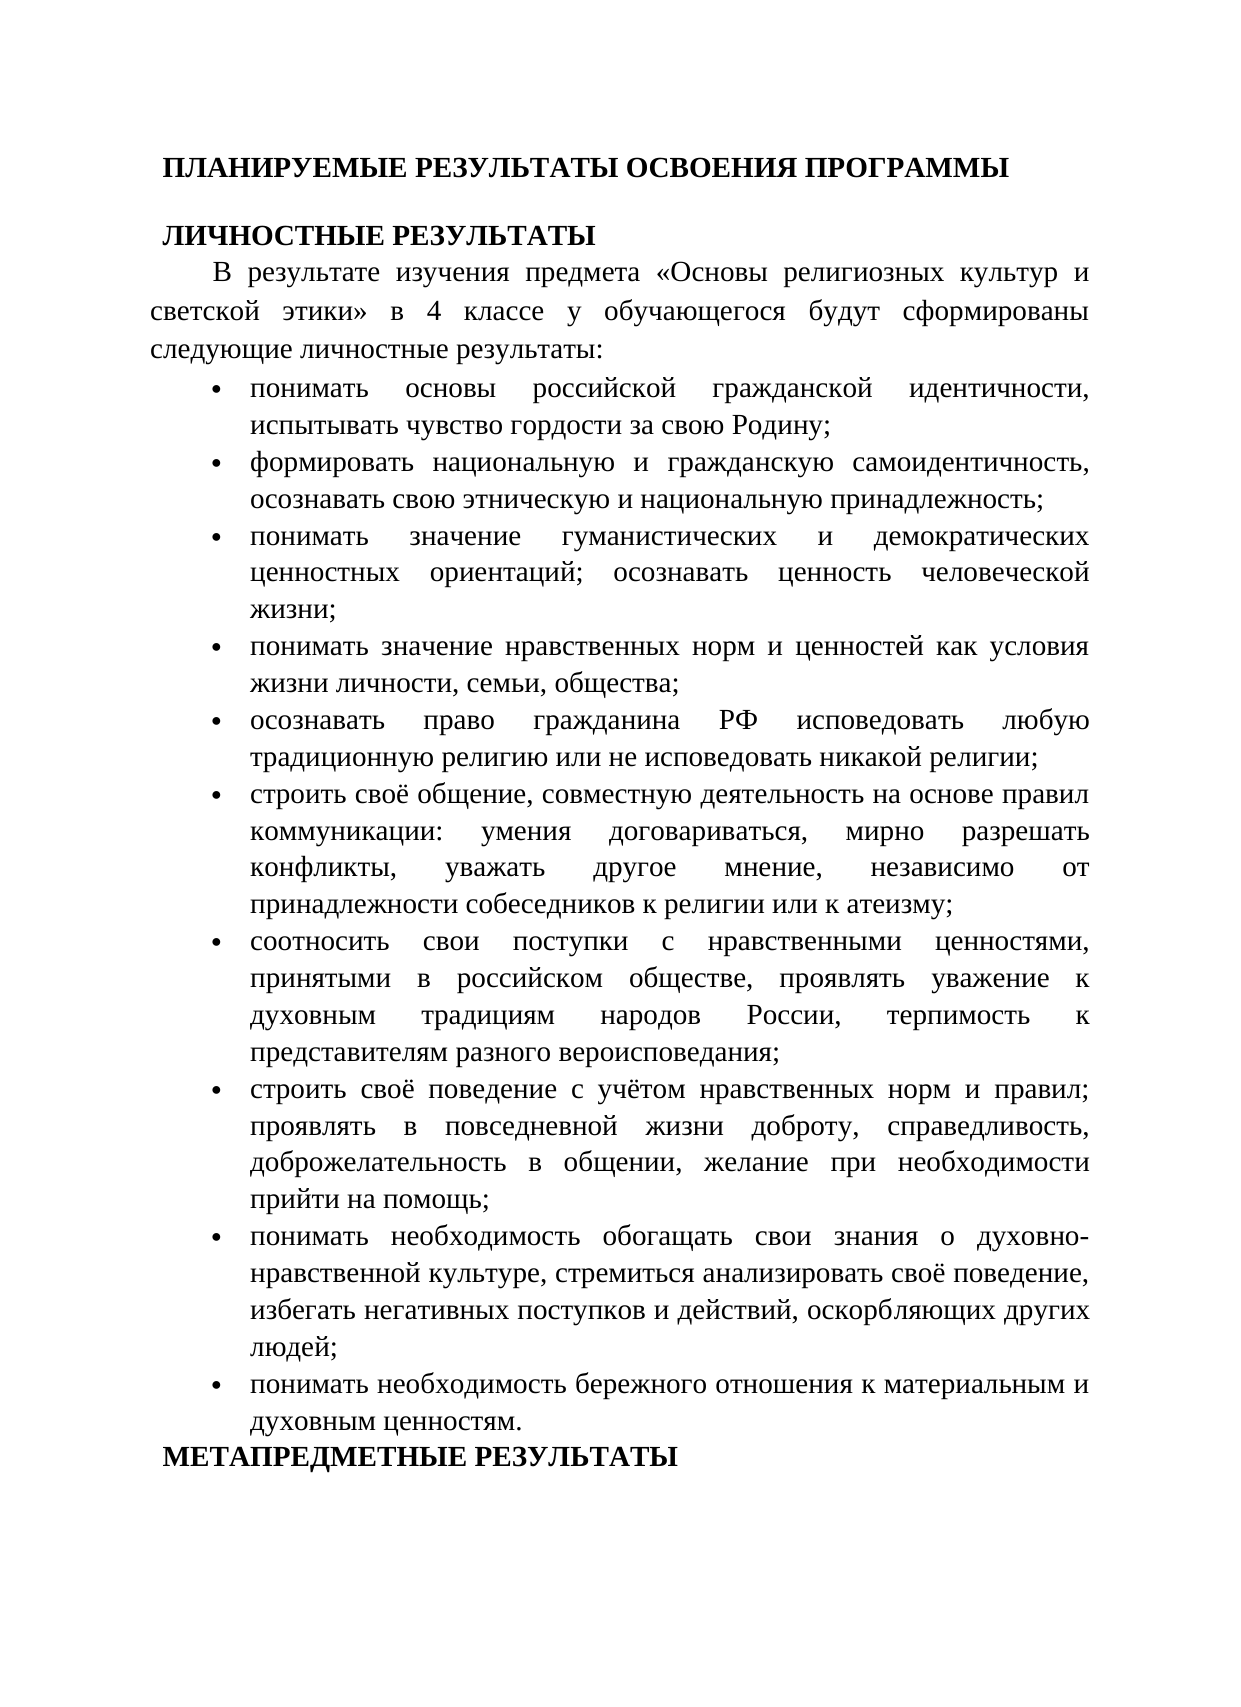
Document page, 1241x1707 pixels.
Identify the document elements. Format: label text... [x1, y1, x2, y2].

text МЕТАПРЕДМЕТНЫЕ РЕЗУЛЬТАТЫ [162, 1439, 1090, 1473]
text ПЛАНИРУЕМЫЕ РЕЗУЛЬТАТЫ ОСВОЕНИЯ ПРОГРАММЫ [162, 150, 1090, 183]
list понимать необходимость обогащать свои знания о духовно-нравственной культуре, стремиться анализировать своё поведение, избегать негативных поступков и действий, оскорб­ляющих других людей; [212, 1218, 1090, 1362]
list понимать значение гуманистических и демократических ценностных ориентаций; осознавать ценность человеческой жизни; [212, 518, 1090, 625]
list понимать значение нравственных норм и ценностей как условия жизни личности, семьи, общества; [212, 628, 1090, 699]
list осознавать право гражданина РФ исповедовать любую традиционную религию или не исповедовать никакой ре­лигии; [212, 702, 1090, 772]
list соотносить свои поступки с нравственными ценностями, принятыми в российском обществе, проявлять уважение к духовным традициям народов России, терпимость к представителям разного вероисповедания; [212, 923, 1090, 1067]
list строить своё поведение с учётом нравственных норм и правил; проявлять в повседневной жизни доброту, справедливость, доброжелательность в общении, желание при необходимости прийти на помощь; [212, 1071, 1090, 1215]
list формировать национальную и гражданскую самоидентичность, осознавать свою этническую и национальную принадлежность; [212, 444, 1090, 514]
list понимать основы российской гражданской идентичности, испытывать чувство гордости за свою Родину; [212, 370, 1090, 441]
text В результате изучения предмета «Основы религиозных культур и светской этики» в 4 классе у обучающегося будут сформированы следующие личностные результаты: [150, 254, 1090, 365]
list понимать необходимость бережного отношения к материальным и духовным ценностям. [212, 1366, 1090, 1436]
text ЛИЧНОСТНЫЕ РЕЗУЛЬТАТЫ [162, 218, 1090, 251]
list строить своё общение, совместную деятельность на основе правил коммуникации: умения договариваться, мирно разрешать конфликты, уважать другое мнение, независимо от принадлежности собеседников к религии или к атеизму; [212, 776, 1090, 920]
